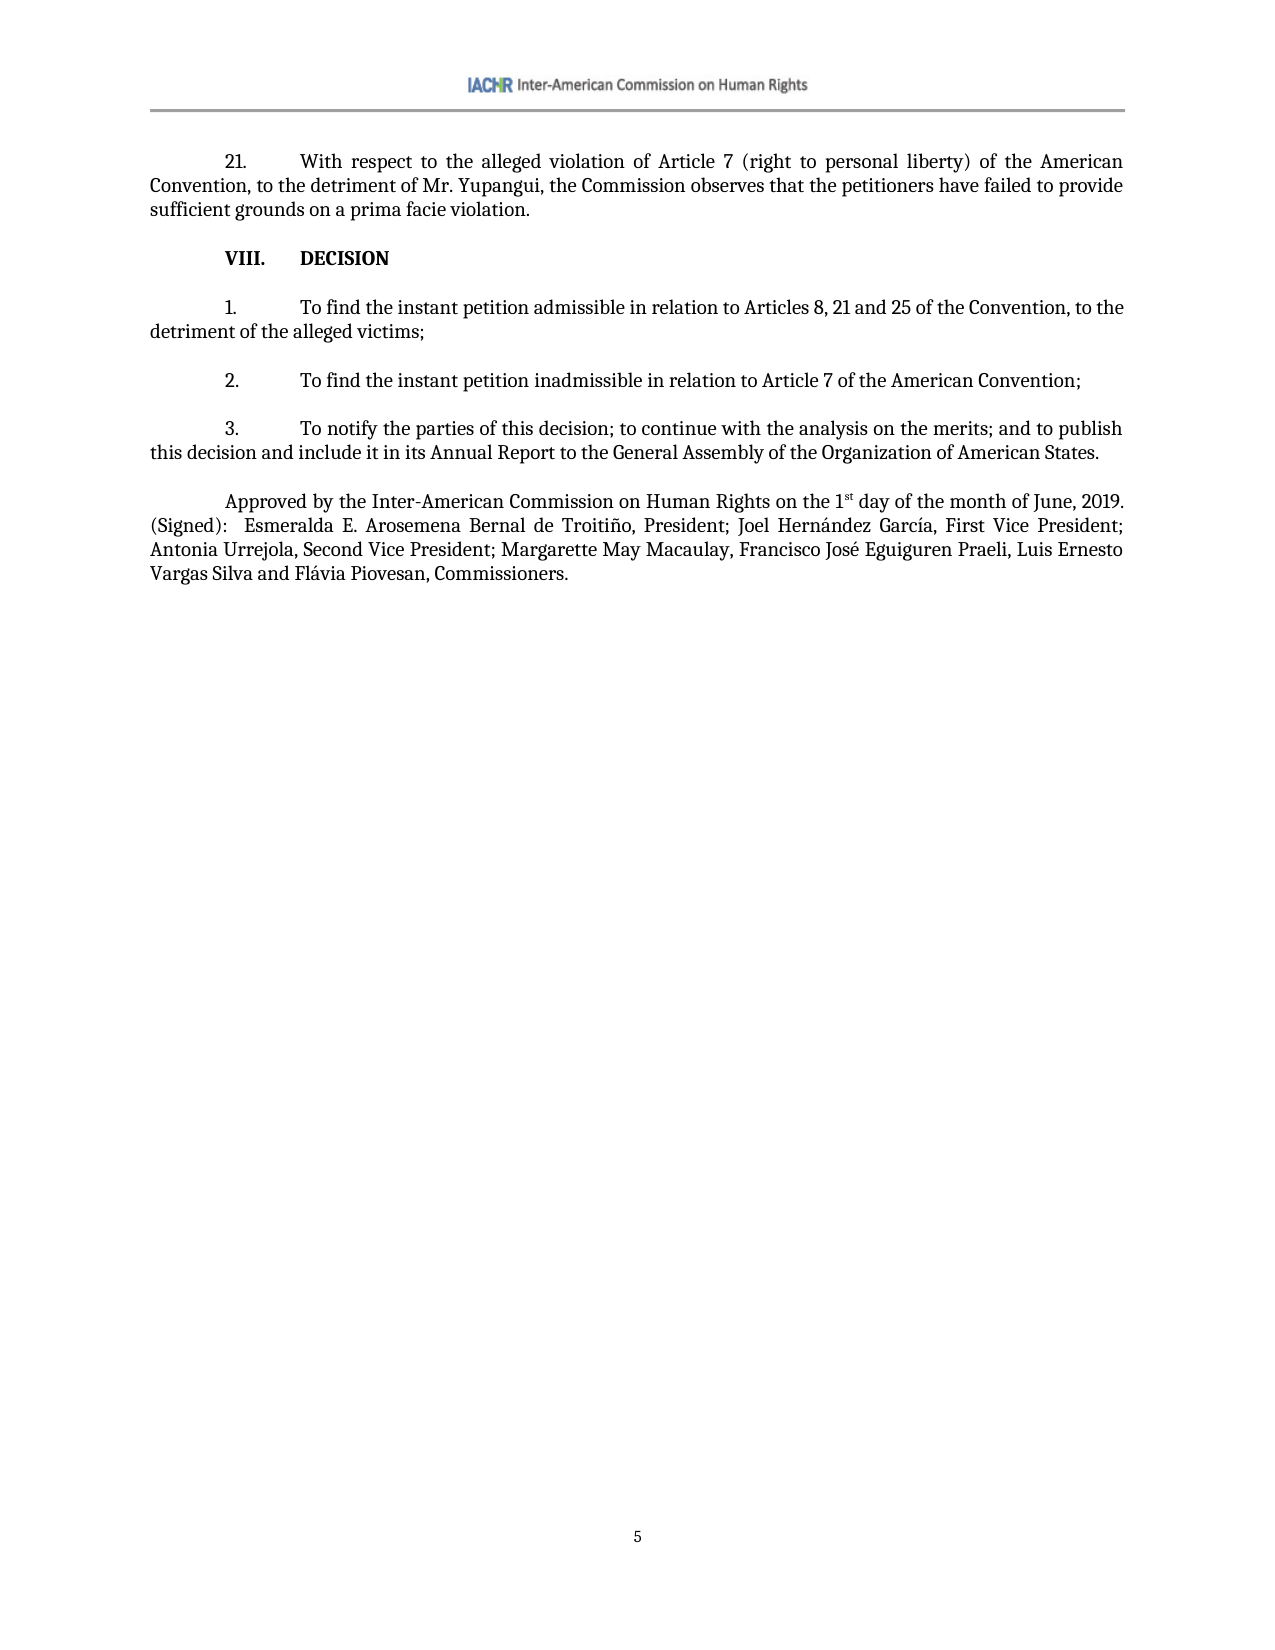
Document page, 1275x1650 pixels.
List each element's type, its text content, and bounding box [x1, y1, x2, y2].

list With respect to the alleged violation of Article 7 (right to personal liberty) of the American Convention, to the detriment of Mr. Yupangui, the Commission observes that the petitioners have failed to provide sufficient grounds on a prima facie violation. [150, 150, 1125, 222]
list Approved by the Inter-American Commission on Human Rights on the 1st day of the month of June, 2019. (Signed): Esmeralda E. Arosemena Bernal de Troitiño, President; Joel Hernández García, First Vice President; Antonia Urrejola, Second Vice President; Margarette May Macaulay, Francisco José Eguiguren Praeli, Luis Ernesto Vargas Silva and Flávia Piovesan, Commissioners. [150, 489, 1125, 585]
picture [456, 75, 819, 95]
list To find the instant petition inadmissible in relation to Article 7 of the American Convention; [150, 369, 1125, 393]
list To find the instant petition admissible in relation to Articles 8, 21 and 25 of the Convention, to the detriment of the alleged victims; [150, 296, 1125, 344]
list To notify the parties of this decision; to continue with the analysis on the merits; and to publish this decision and include it in its Annual Report to the General Assembly of the Organization of American States. [150, 417, 1125, 464]
list VIII. DECISION [225, 247, 1125, 271]
